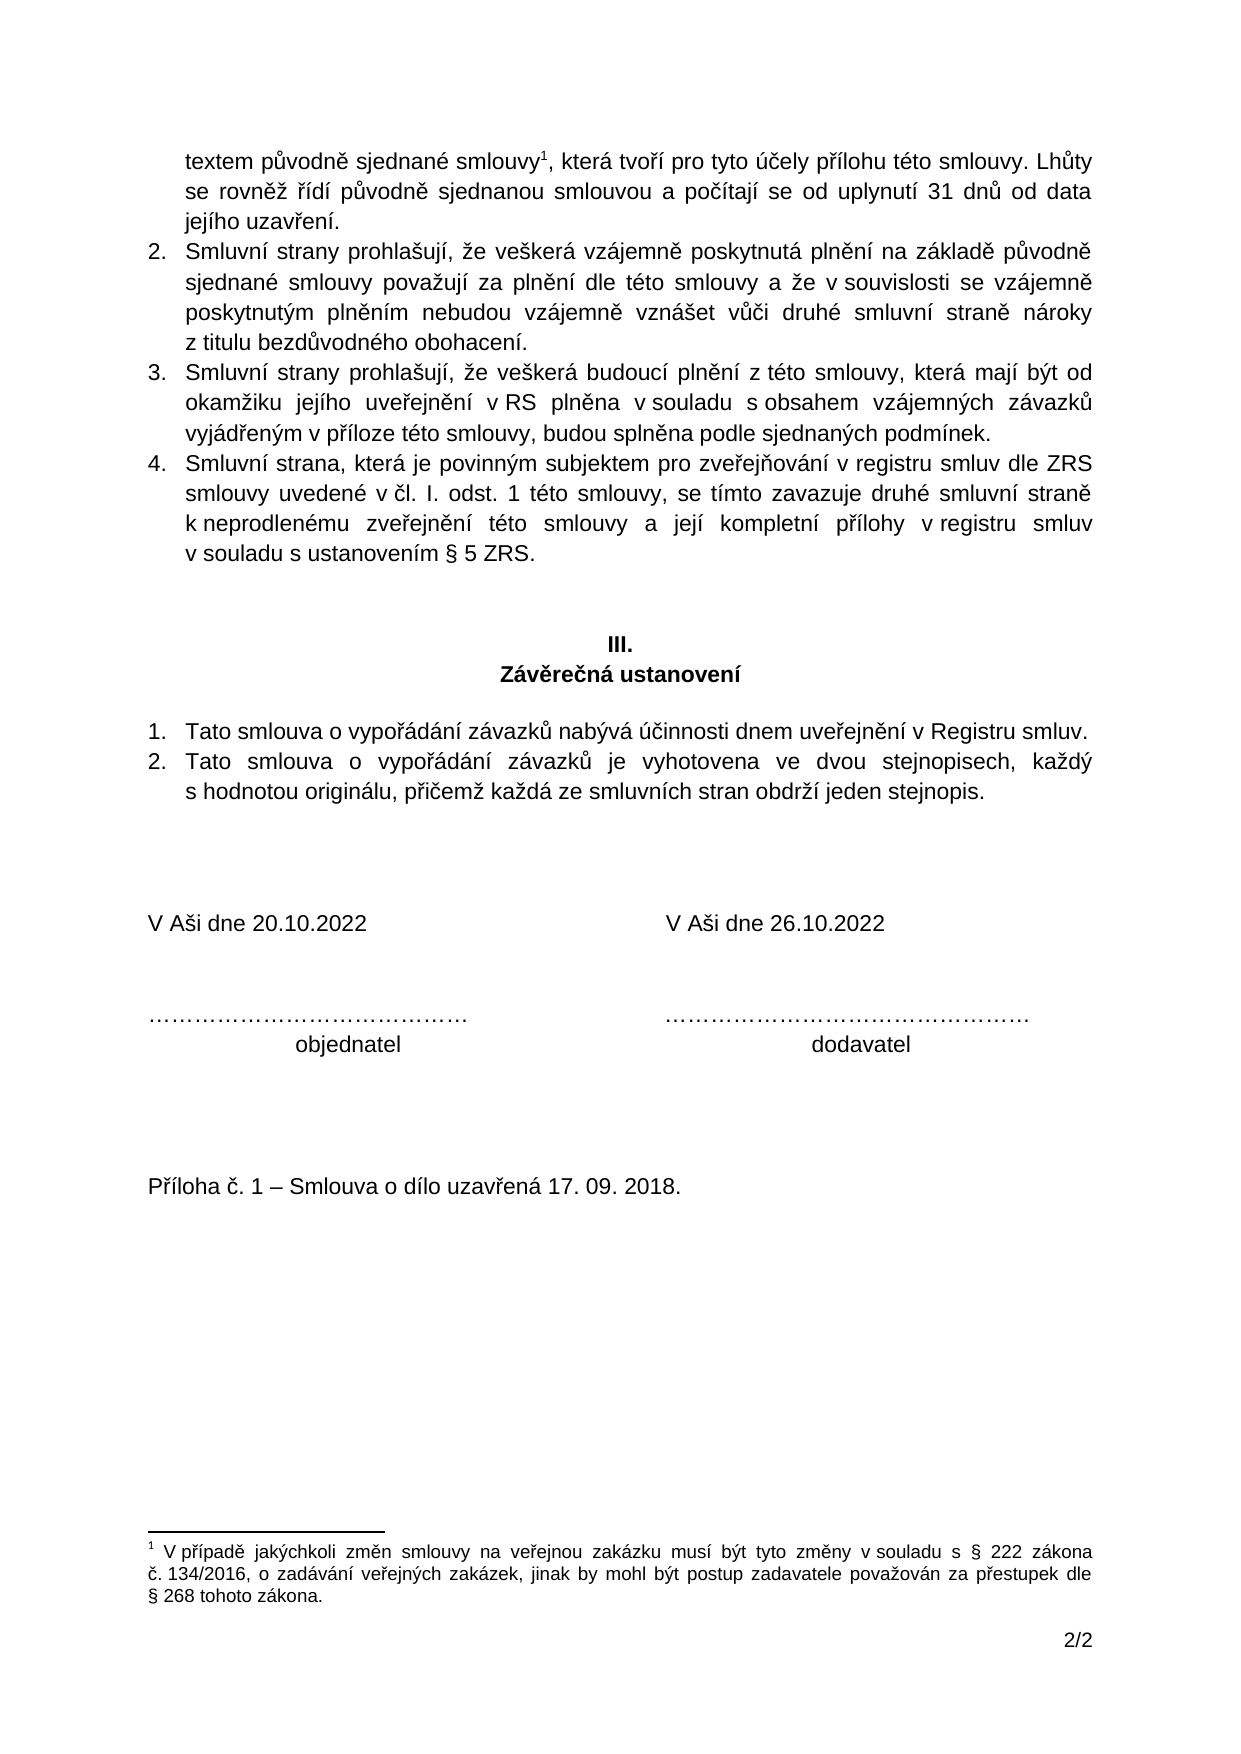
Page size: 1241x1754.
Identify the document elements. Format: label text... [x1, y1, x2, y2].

list Tato smlouva o vypořádání závazků je vyhotovena ve dvou stejnopisech, každý s hodnotou originálu, přičemž každá ze smluvních stran obdrží jeden stejnopis. [148, 748, 1093, 804]
text V Aši dne 20.10.2022 V Aši dne 26.10.2022 [148, 910, 1093, 937]
text Příloha č. 1 – Smlouva o dílo uzavřená 17. 09. 2018. [148, 1173, 1093, 1199]
list Smluvní strany prohlašují, že veškerá budoucí plnění z této smlouvy, která mají být od okamžiku jejího uveřejnění v RS plněna v souladu s obsahem vzájemných závazků vyjádřeným v příloze této smlouvy, budou splněna podle sjednaných podmínek. [148, 359, 1093, 446]
text III. [148, 631, 1093, 657]
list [148, 148, 1093, 234]
text …………………………………… ………………………………………… [148, 1001, 1093, 1027]
list Tato smlouva o vypořádání závazků nabývá účinnosti dnem uveřejnění v Registru smluv. [148, 718, 1093, 744]
text Závěrečná ustanovení [148, 661, 1093, 687]
list Smluvní strana, která je povinným subjektem pro zveřejňování v registru smluv dle ZRS smlouvy uvedené v čl. I. odst. 1 této smlouvy, se tímto zavazuje druhé smluvní straně k neprodlenému zveřejnění této smlouvy a její kompletní přílohy v registru smluv v souladu s ustanovením § 5 ZRS. [148, 450, 1093, 567]
text objednatel dodavatel [221, 1031, 1093, 1058]
list Smluvní strany prohlašují, že veškerá vzájemně poskytnutá plnění na základě původně sjednané smlouvy považují za plnění dle této smlouvy a že v souvislosti se vzájemně poskytnutým plněním nebudou vzájemně vznášet vůči druhé smluvní straně nároky z titulu bezdůvodného obohacení. [148, 238, 1093, 355]
